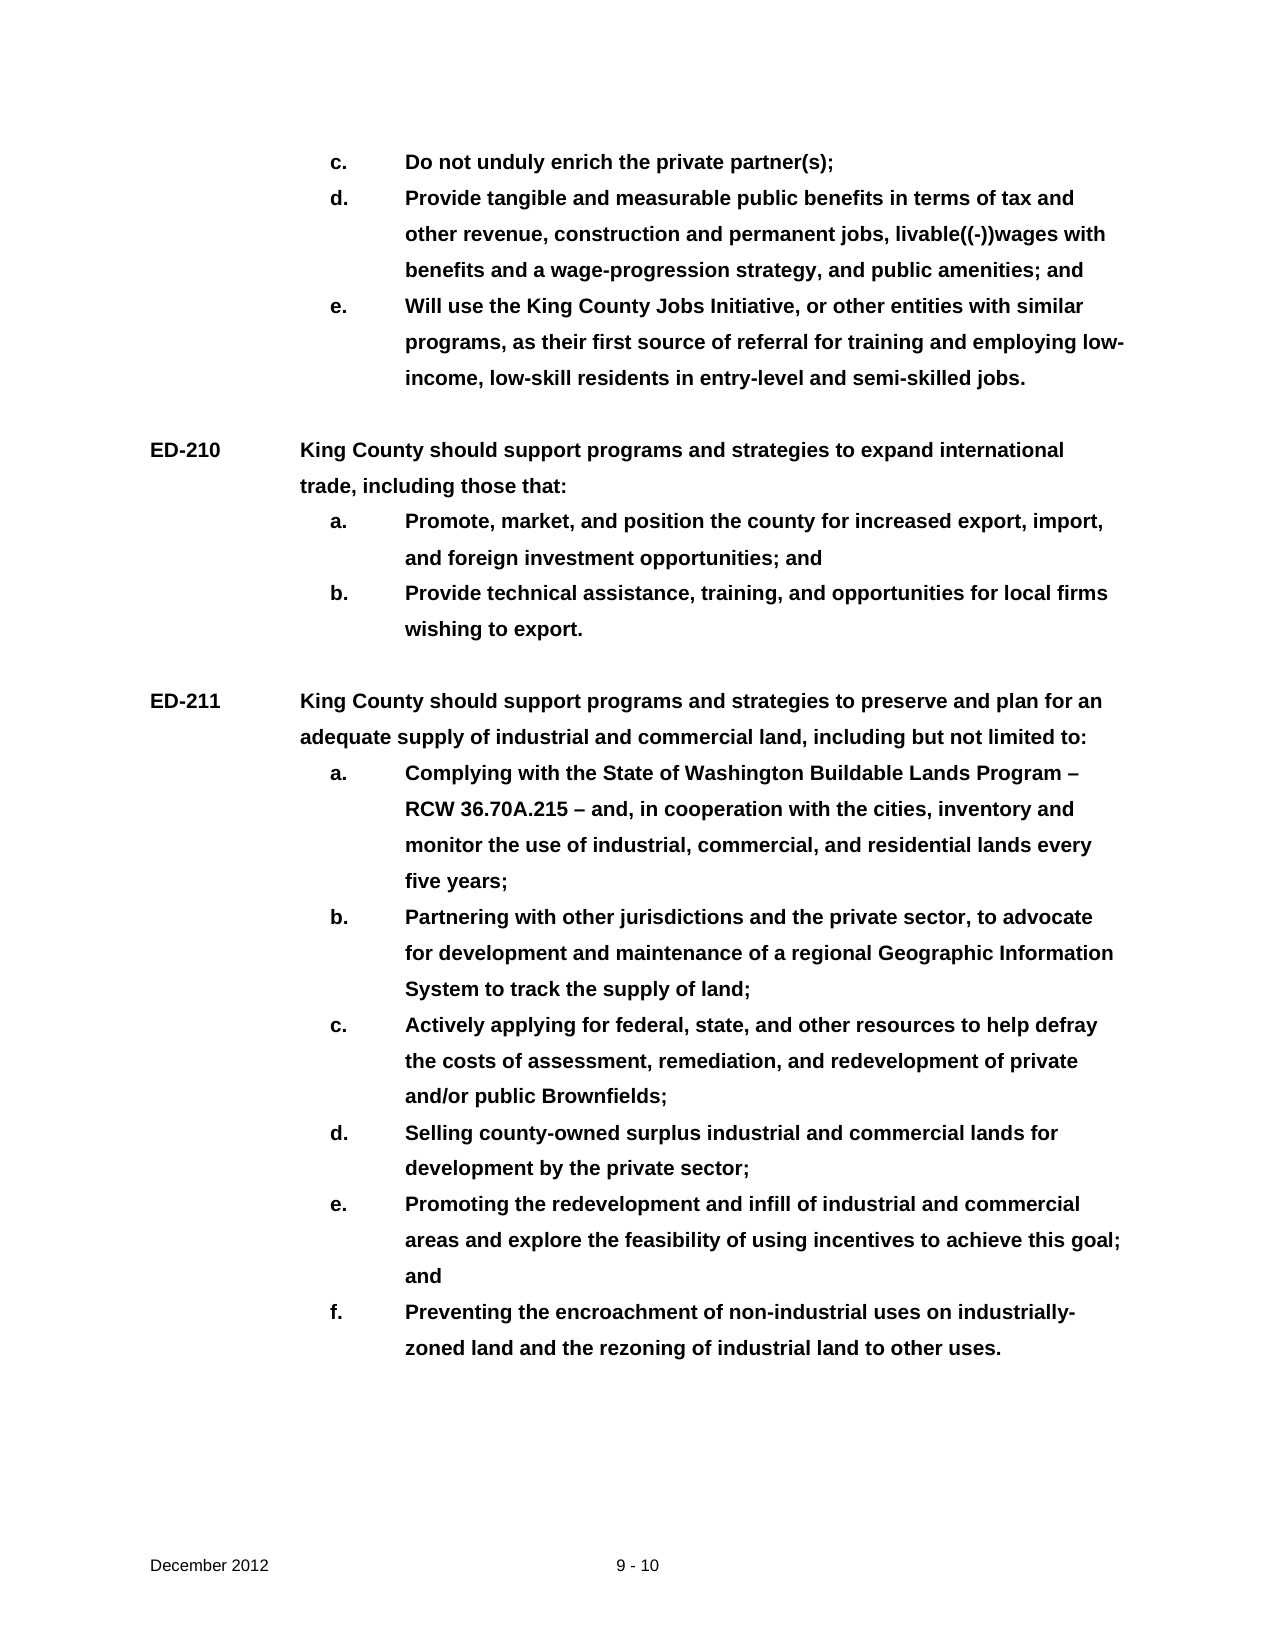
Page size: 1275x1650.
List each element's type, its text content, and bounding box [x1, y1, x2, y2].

text c. Actively applying for federal, state, and other resources to help defray the costs of assessment, remediation, and redevelopment of private and/or public Brownfields; [330, 1012, 1125, 1108]
text a. Complying with the State of Washington Buildable Lands Program – RCW 36.70A.215 – and, in cooperation with the cities, inventory and monitor the use of industrial, commercial, and residential lands every five years; [330, 761, 1125, 893]
text f. Preventing the encroachment of non-industrial uses on industrially-zoned land and the rezoning of industrial land to other uses. [330, 1300, 1125, 1360]
text d. Selling county-owned surplus industrial and commercial lands for development by the private sector; [330, 1120, 1125, 1180]
text b. Provide technical assistance, training, and opportunities for local firms wishing to export. [330, 581, 1125, 641]
text d. Provide tangible and measurable public benefits in terms of tax and other revenue, construction and permanent jobs, livable((-))wages with benefits and a wage-progression strategy, and public amenities; and [330, 186, 1125, 282]
text ED-211 King County should support programs and strategies to preserve and plan for an adequate supply of industrial and commercial land, including but not limited to: [150, 689, 1125, 749]
text a. Promote, market, and position the county for increased export, import, and foreign investment opportunities; and [330, 509, 1125, 569]
text e. Will use the King County Jobs Initiative, or other entities with similar programs, as their first source of referral for training and employing low-income, low-skill residents in entry-level and semi-skilled jobs. [330, 294, 1125, 389]
text e. Promoting the redevelopment and infill of industrial and commercial areas and explore the feasibility of using incentives to achieve this goal; and [330, 1192, 1125, 1288]
text ED-210 King County should support programs and strategies to expand international trade, including those that: [150, 437, 1125, 497]
text b. Partnering with other jurisdictions and the private sector, to advocate for development and maintenance of a regional Geographic Information System to track the supply of land; [330, 905, 1125, 1001]
text c. Do not unduly enrich the private partner(s); [330, 150, 1125, 174]
